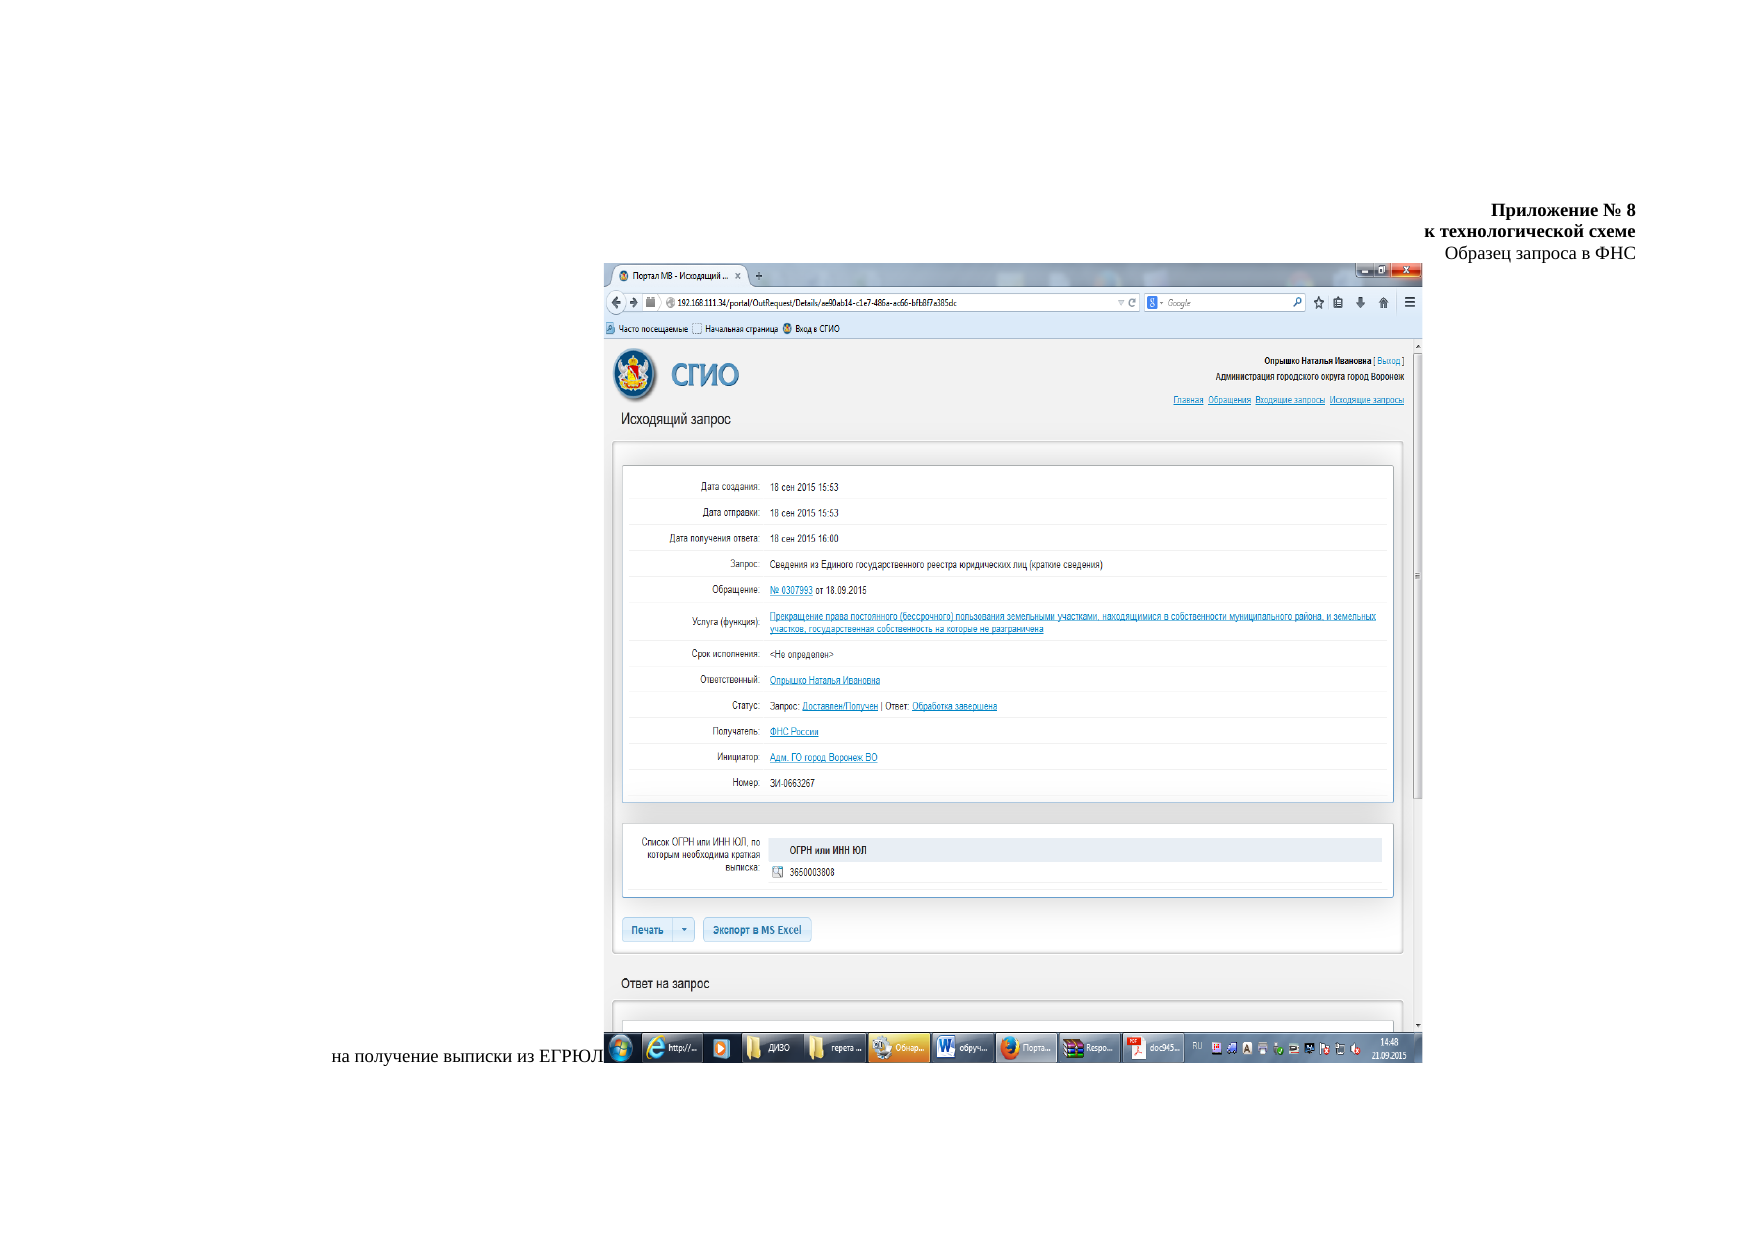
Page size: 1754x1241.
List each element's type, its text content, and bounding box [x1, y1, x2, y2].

picture [603, 263, 1423, 1063]
text к технологической схеме [118, 220, 1636, 242]
text Приложение № 8 [118, 199, 1636, 220]
text Образец запроса в ФНС [118, 242, 1636, 263]
